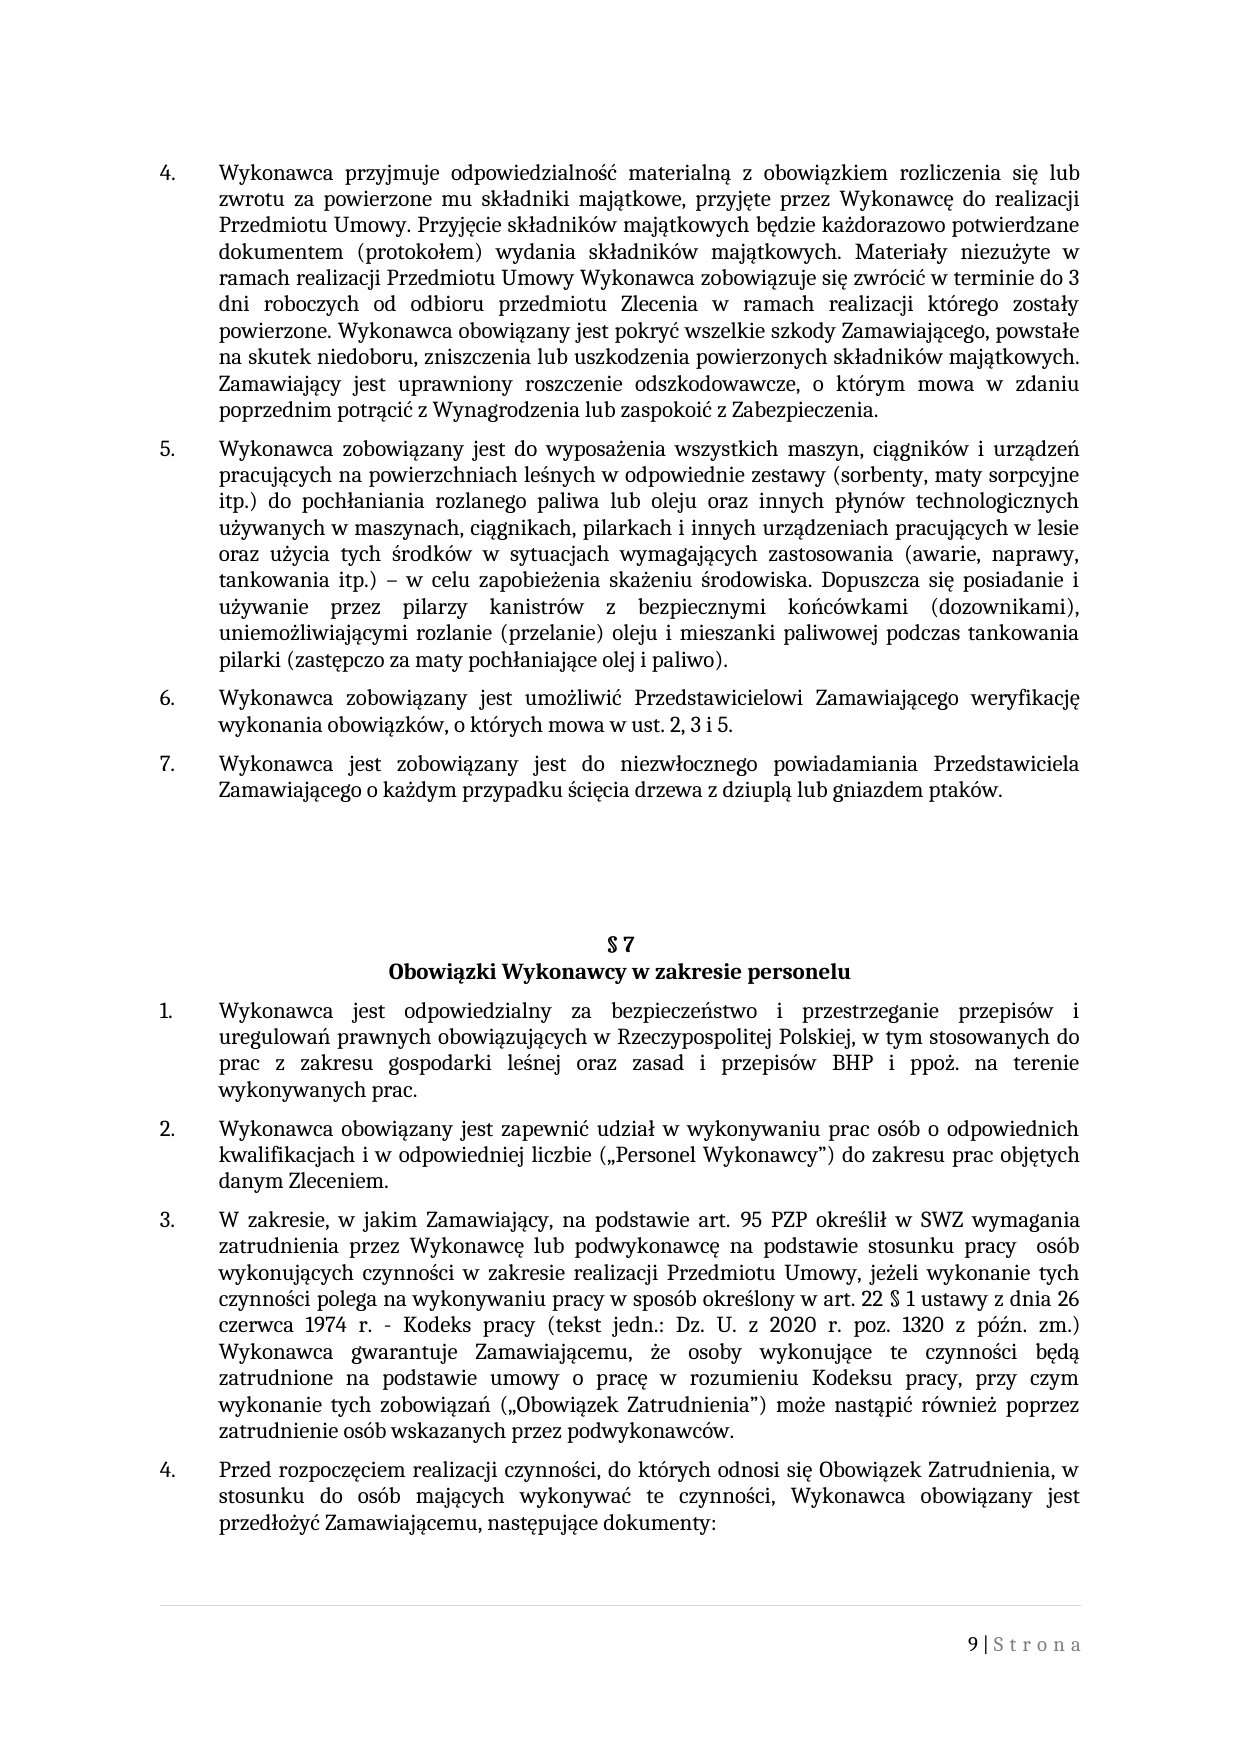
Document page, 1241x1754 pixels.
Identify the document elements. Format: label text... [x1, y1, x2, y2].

list Wykonawca jest odpowiedzialny za bezpieczeństwo i przestrzeganie przepisów i uregulowań prawnych obowiązujących w Rzeczypospolitej Polskiej, w tym stosowanych do prac z zakresu gospodarki leśnej oraz zasad i przepisów BHP i ppoż. na terenie wykonywanych prac. [159, 997, 1081, 1103]
list Wykonawca zobowiązany jest do wyposażenia wszystkich maszyn, ciągników i urządzeń pracujących na powierzchniach leśnych w odpowiednie zestawy (sorbenty, maty sorpcyjne itp.) do pochłaniania rozlanego paliwa lub oleju oraz innych płynów technologicznych używanych w maszynach, ciągnikach, pilarkach i innych urządzeniach pracujących w lesie oraz użycia tych środków w sytuacjach wymagających zastosowania (awarie, naprawy, tankowania itp.) – w celu zapobieżenia skażeniu środowiska. Dopuszcza się posiadanie i używanie przez pilarzy kanistrów z bezpiecznymi końcówkami (dozownikami), uniemożliwiającymi rozlanie (przelanie) oleju i mieszanki paliwowej podczas tankowania pilarki (zastępczo za maty pochłaniające olej i paliwo). [159, 436, 1081, 673]
list Wykonawca przyjmuje odpowiedzialność materialną z obowiązkiem rozliczenia się lub zwrotu za powierzone mu składniki majątkowe, przyjęte przez Wykonawcę do realizacji Przedmiotu Umowy. Przyjęcie składników majątkowych będzie każdorazowo potwierdzane dokumentem (protokołem) wydania składników majątkowych. Materiały niezużyte w ramach realizacji Przedmiotu Umowy Wykonawca zobowiązuje się zwrócić w terminie do 3 dni roboczych od odbioru przedmiotu Zlecenia w ramach realizacji którego zostały powierzone. Wykonawca obowiązany jest pokryć wszelkie szkody Zamawiającego, powstałe na skutek niedoboru, zniszczenia lub uszkodzenia powierzonych składników majątkowych. Zamawiający jest uprawniony roszczenie odszkodowawcze, o którym mowa w zdaniu poprzednim potrącić z Wynagrodzenia lub zaspokoić z Zabezpieczenia. [159, 159, 1081, 423]
text § 7 Obowiązki Wykonawcy w zakresie personelu [159, 932, 1081, 985]
list W zakresie, w jakim Zamawiający, na podstawie art. 95 PZP określił w SWZ wymagania zatrudnienia przez Wykonawcę lub podwykonawcę na podstawie stosunku pracy osób wykonujących czynności w zakresie realizacji Przedmiotu Umowy, jeżeli wykonanie tych czynności polega na wykonywaniu pracy w sposób określony w art. 22 § 1 ustawy z dnia 26 czerwca 1974 r. - Kodeks pracy (tekst jedn.: Dz. U. z 2020 r. poz. 1320 z późn. zm.) Wykonawca gwarantuje Zamawiającemu, że osoby wykonujące te czynności będą zatrudnione na podstawie umowy o pracę w rozumieniu Kodeksu pracy, przy czym wykonanie tych zobowiązań („Obowiązek Zatrudnienia”) może nastąpić również poprzez zatrudnienie osób wskazanych przez podwykonawców. [159, 1207, 1081, 1444]
list Wykonawca jest zobowiązany jest do niezwłocznego powiadamiania Przedstawiciela Zamawiającego o każdym przypadku ścięcia drzewa z dziuplą lub gniazdem ptaków. [159, 750, 1081, 803]
list Wykonawca obowiązany jest zapewnić udział w wykonywaniu prac osób o odpowiednich kwalifikacjach i w odpowiedniej liczbie („Personel Wykonawcy”) do zakresu prac objętych danym Zleceniem. [159, 1115, 1081, 1194]
list Wykonawca zobowiązany jest umożliwić Przedstawicielowi Zamawiającego weryfikację wykonania obowiązków, o których mowa w ust. 2, 3 i 5. [159, 685, 1081, 738]
text 4. Przed rozpoczęciem realizacji czynności, do których odnosi się Obowiązek Zatrudnienia, w stosunku do osób mających wykonywać te czynności, Wykonawca obowiązany jest przedłożyć Zamawiającemu, następujące dokumenty: [159, 1457, 1081, 1536]
